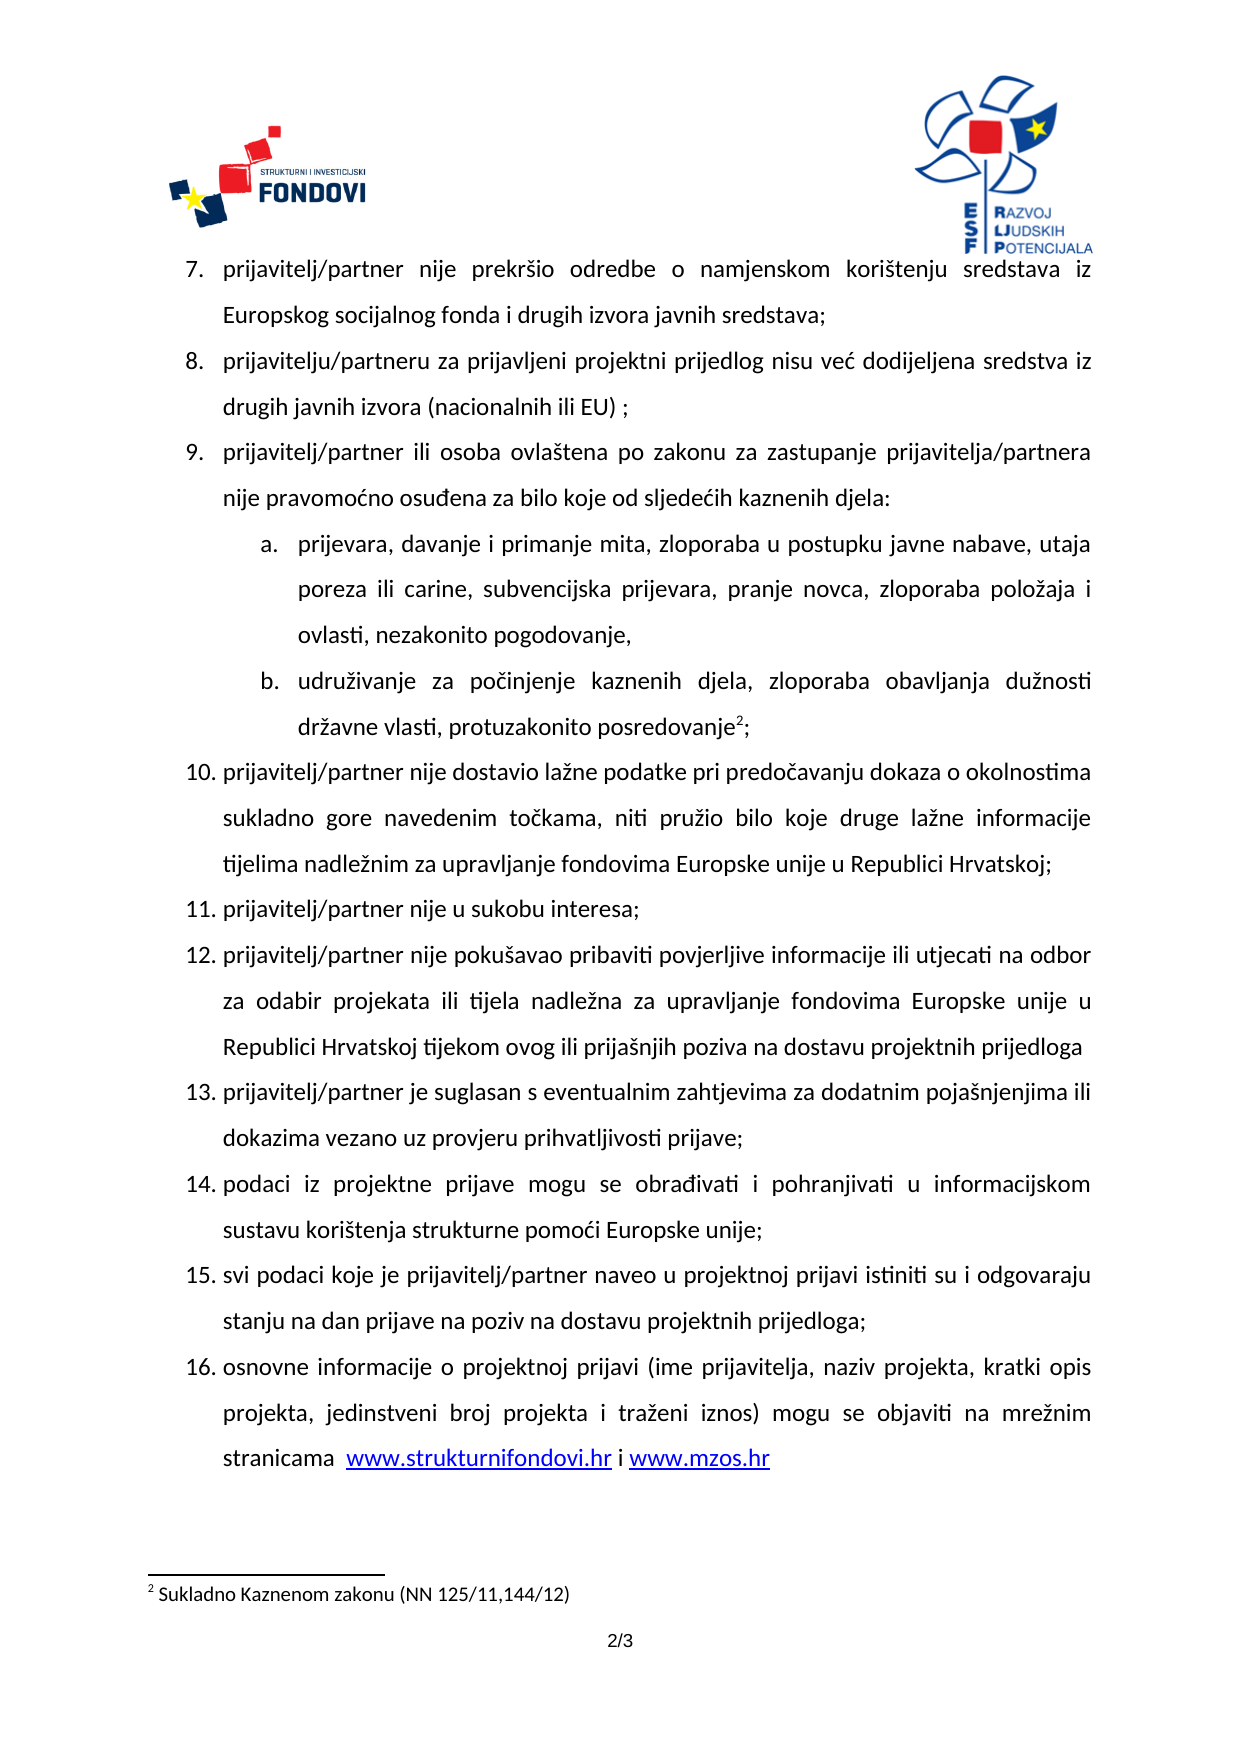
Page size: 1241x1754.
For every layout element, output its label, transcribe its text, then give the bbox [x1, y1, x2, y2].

list prijavitelj/partner nije u sukobu interesa; [185, 894, 1093, 924]
list udruživanje za počinjenje kaznenih djela, zloporaba obavljanja dužnosti državne vlasti, protuzakonito posredovanje; [260, 665, 1093, 741]
picture [914, 73, 1093, 254]
list prijavitelj/partner je suglasan s eventualnim zahtjevima za dodatnim pojašnjenjima ili dokazima vezano uz provjeru prihvatljivosti prijave; [185, 1077, 1093, 1153]
list prijavitelj/partner nije dostavio lažne podatke pri predočavanju dokaza o okolnostima sukladno gore navedenim točkama, niti pružio bilo koje druge lažne informacije tijelima nadležnim za upravljanje fondovima Europske unije u Republici Hrvatskoj; [185, 756, 1093, 878]
list prijavitelju/partneru za prijavljeni projektni prijedlog nisu već dodijeljena sredstva iz drugih javnih izvora (nacionalnih ili EU) ; [185, 345, 1093, 421]
list prijavitelj/partner ili osoba ovlaštena po zakonu za zastupanje prijavitelja/partnera nije pravomoćno osuđena za bilo koje od sljedećih kaznenih djela: [185, 436, 1093, 513]
list prijavitelj/partner nije pokušavao pribaviti povjerljive informacije ili utjecati na odbor za odabir projekata ili tijela nadležna za upravljanje fondovima Europske unije u Republici Hrvatskoj tijekom ovog ili prijašnjih poziva na dostavu projektnih prijedloga [185, 939, 1093, 1061]
list svi podaci koje je prijavitelj/partner naveo u projektnoj prijavi istiniti su i odgovaraju stanju na dan prijave na poziv na dostavu projektnih prijedloga; [185, 1259, 1093, 1336]
list prijavitelj/partner nije prekršio odredbe o namjenskom korištenju sredstava iz Europskog socijalnog fonda i drugih izvora javnih sredstava; [185, 253, 1093, 330]
list osnovne informacije o projektnoj prijavi (ime prijavitelja, naziv projekta, kratki opis projekta, jedinstveni broj projekta i traženi iznos) mogu se objaviti na mrežnim stranicama www.strukturnifondovi.hr i www.mzos.hr [185, 1351, 1093, 1473]
list prijevara, davanje i primanje mita, zloporaba u postupku javne nabave, utaja poreza ili carine, subvencijska prijevara, pranje novca, zloporaba položaja i ovlasti, nezakonito pogodovanje, [260, 528, 1093, 650]
list podaci iz projektne prijave mogu se obrađivati i pohranjivati u informacijskom sustavu korištenja strukturne pomoći Europske unije; [185, 1168, 1093, 1244]
picture [147, 107, 392, 254]
